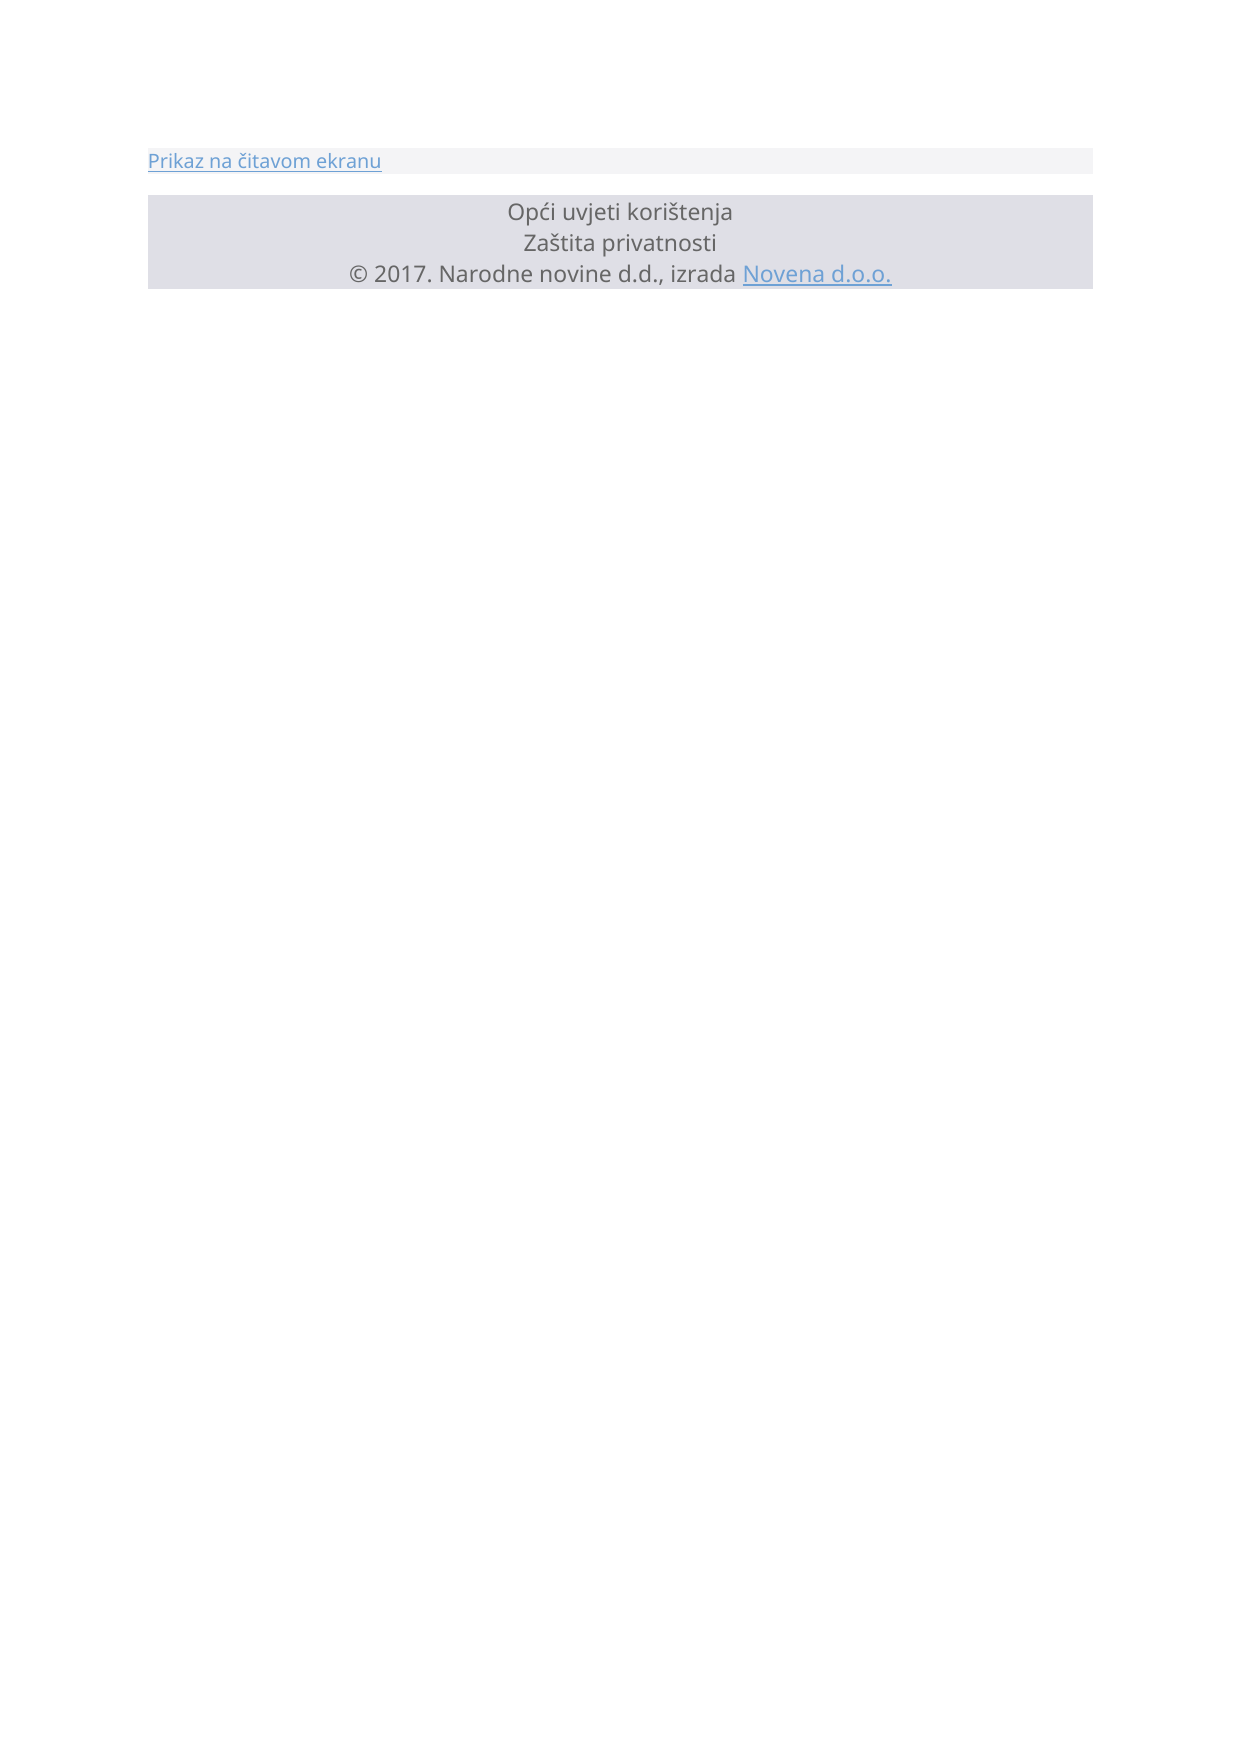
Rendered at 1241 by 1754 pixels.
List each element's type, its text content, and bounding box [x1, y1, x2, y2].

text Opći uvjeti korištenja [148, 195, 1093, 227]
text Prikaz na čitavom ekranu [148, 148, 1093, 174]
text Zaštita privatnosti [148, 227, 1093, 258]
text © 2017. Narodne novine d.d., izrada Novena d.o.o. [148, 258, 1093, 289]
